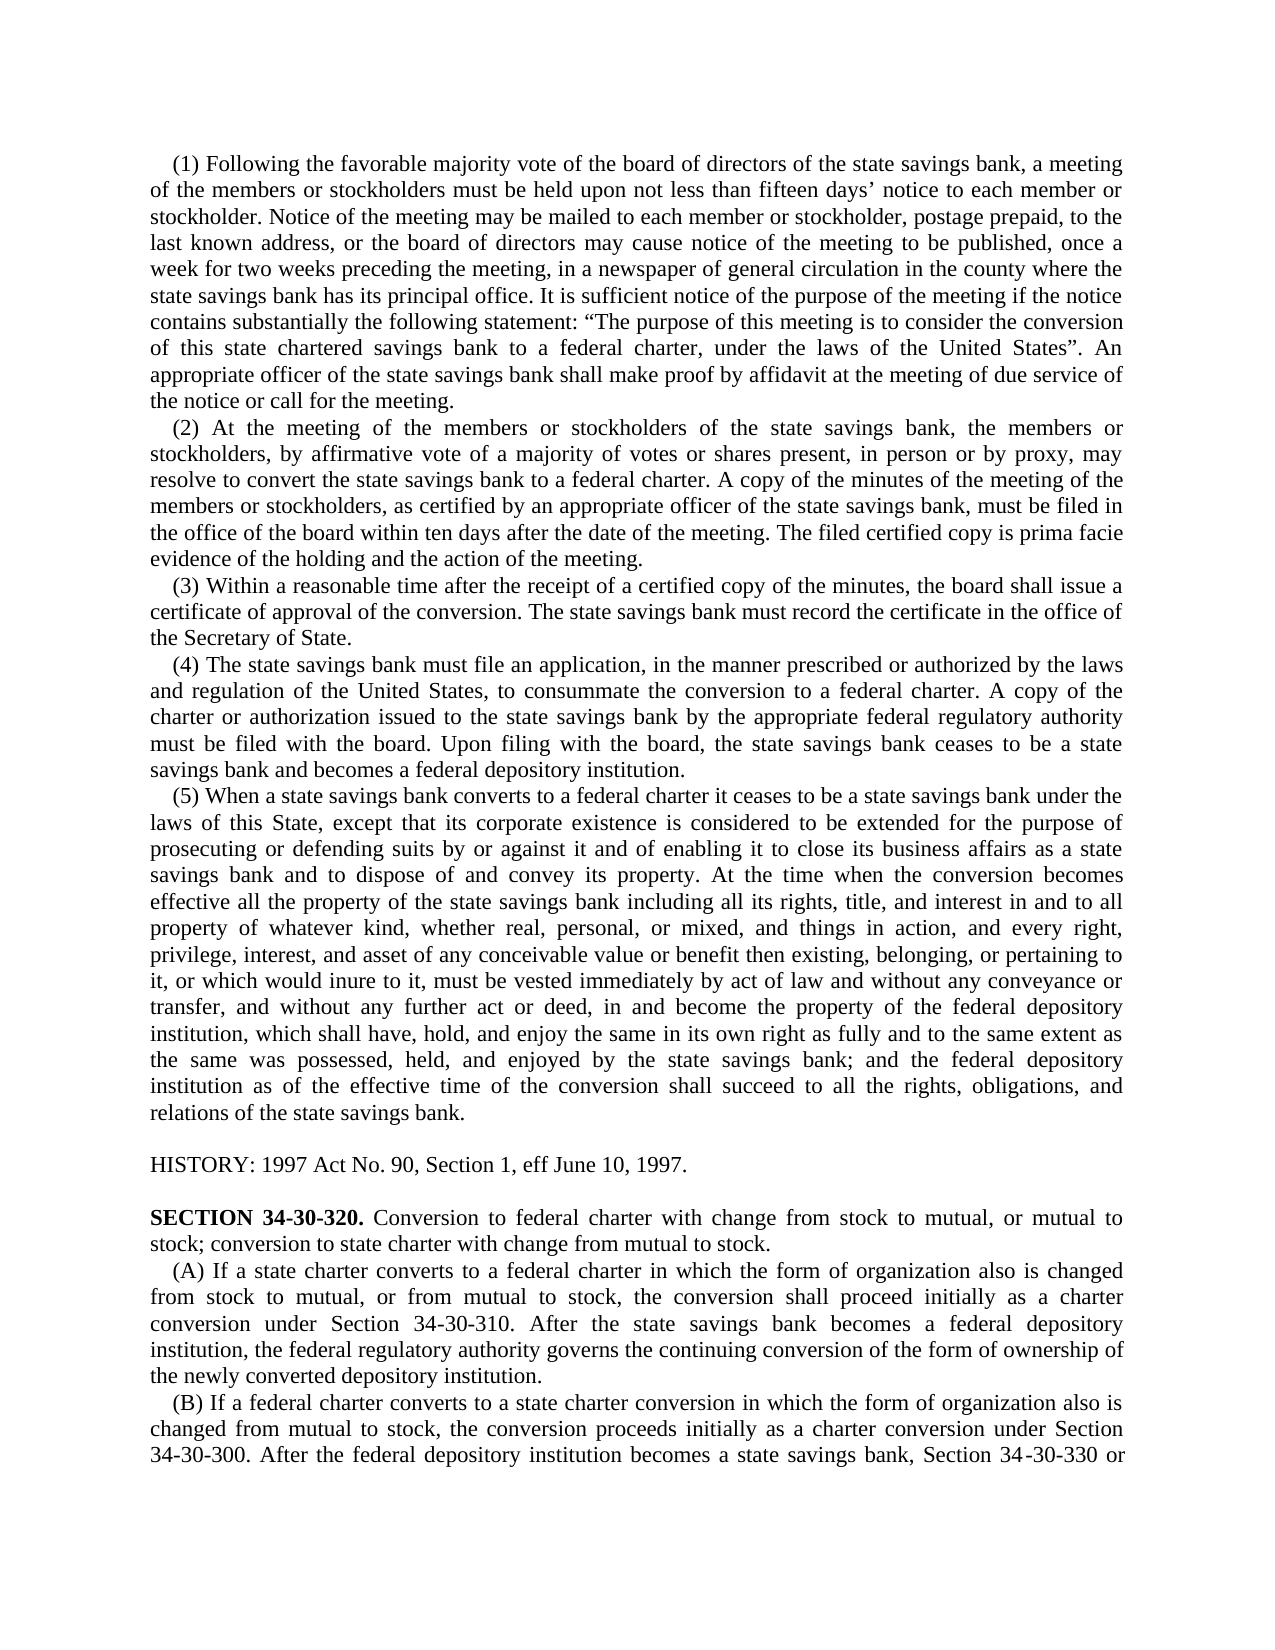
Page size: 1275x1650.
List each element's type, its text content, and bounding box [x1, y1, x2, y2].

text (3) Within a reasonable time after the receipt of a certified copy of the minutes, the board shall issue a certificate of approval of the conversion. The state savings bank must record the certificate in the office of the Secretary of State. [150, 572, 1125, 651]
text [150, 1389, 1125, 1468]
text (A) If a state charter converts to a federal charter in which the form of organization also is changed from stock to mutual, or from mutual to stock, the conversion shall proceed initially as a charter conversion under Section 34-30-310. After the state savings bank becomes a federal depository institution, the federal regulatory authority governs the continuing conversion of the form of ownership of the newly converted depository institution. [150, 1257, 1125, 1389]
text (5) When a state savings bank converts to a federal charter it ceases to be a state savings bank under the laws of this State, except that its corporate existence is considered to be extended for the purpose of prosecuting or defending suits by or against it and of enabling it to close its business affairs as a state savings bank and to dispose of and convey its property. At the time when the conversion becomes effective all the property of the state savings bank including all its rights, title, and interest in and to all property of whatever kind, whether real, personal, or mixed, and things in action, and every right, privilege, interest, and asset of any conceivable value or benefit then existing, belonging, or pertaining to it, or which would inure to it, must be vested immediately by act of law and without any conveyance or transfer, and without any further act or deed, in and become the property of the federal depository institution, which shall have, hold, and enjoy the same in its own right as fully and to the same extent as the same was possessed, held, and enjoyed by the state savings bank; and the federal depository institution as of the effective time of the conversion shall succeed to all the rights, obligations, and relations of the state savings bank. [150, 782, 1125, 1125]
text (2) At the meeting of the members or stockholders of the state savings bank, the members or stockholders, by affirmative vote of a majority of votes or shares present, in person or by proxy, may resolve to convert the state savings bank to a federal charter. A copy of the minutes of the meeting of the members or stockholders, as certified by an appropriate officer of the state savings bank, must be filed in the office of the board within ten days after the date of the meeting. The filed certified copy is prima facie evidence of the holding and the action of the meeting. [150, 413, 1125, 572]
text HISTORY: 1997 Act No. 90, Section 1, eff June 10, 1997. [150, 1151, 1125, 1178]
text (1) Following the favorable majority vote of the board of directors of the state savings bank, a meeting of the members or stockholders must be held upon not less than fifteen days’ notice to each member or stockholder. Notice of the meeting may be mailed to each member or stockholder, postage prepaid, to the last known address, or the board of directors may cause notice of the meeting to be published, once a week for two weeks preceding the meeting, in a newspaper of general circulation in the county where the state savings bank has its principal office. It is sufficient notice of the purpose of the meeting if the notice contains substantially the following statement: “The purpose of this meeting is to consider the conversion of this state chartered savings bank to a federal charter, under the laws of the United States”. An appropriate officer of the state savings bank shall make proof by affidavit at the meeting of due service of the notice or call for the meeting. [150, 150, 1125, 413]
text (4) The state savings bank must file an application, in the manner prescribed or authorized by the laws and regulation of the United States, to consummate the conversion to a federal charter. A copy of the charter or authorization issued to the state savings bank by the appropriate federal regulatory authority must be filed with the board. Upon filing with the board, the state savings bank ceases to be a state savings bank and becomes a federal depository institution. [150, 651, 1125, 782]
text SECTION 34-30-320. Conversion to federal charter with change from stock to mutual, or mutual to stock; conversion to state charter with change from mutual to stock. [150, 1204, 1125, 1257]
